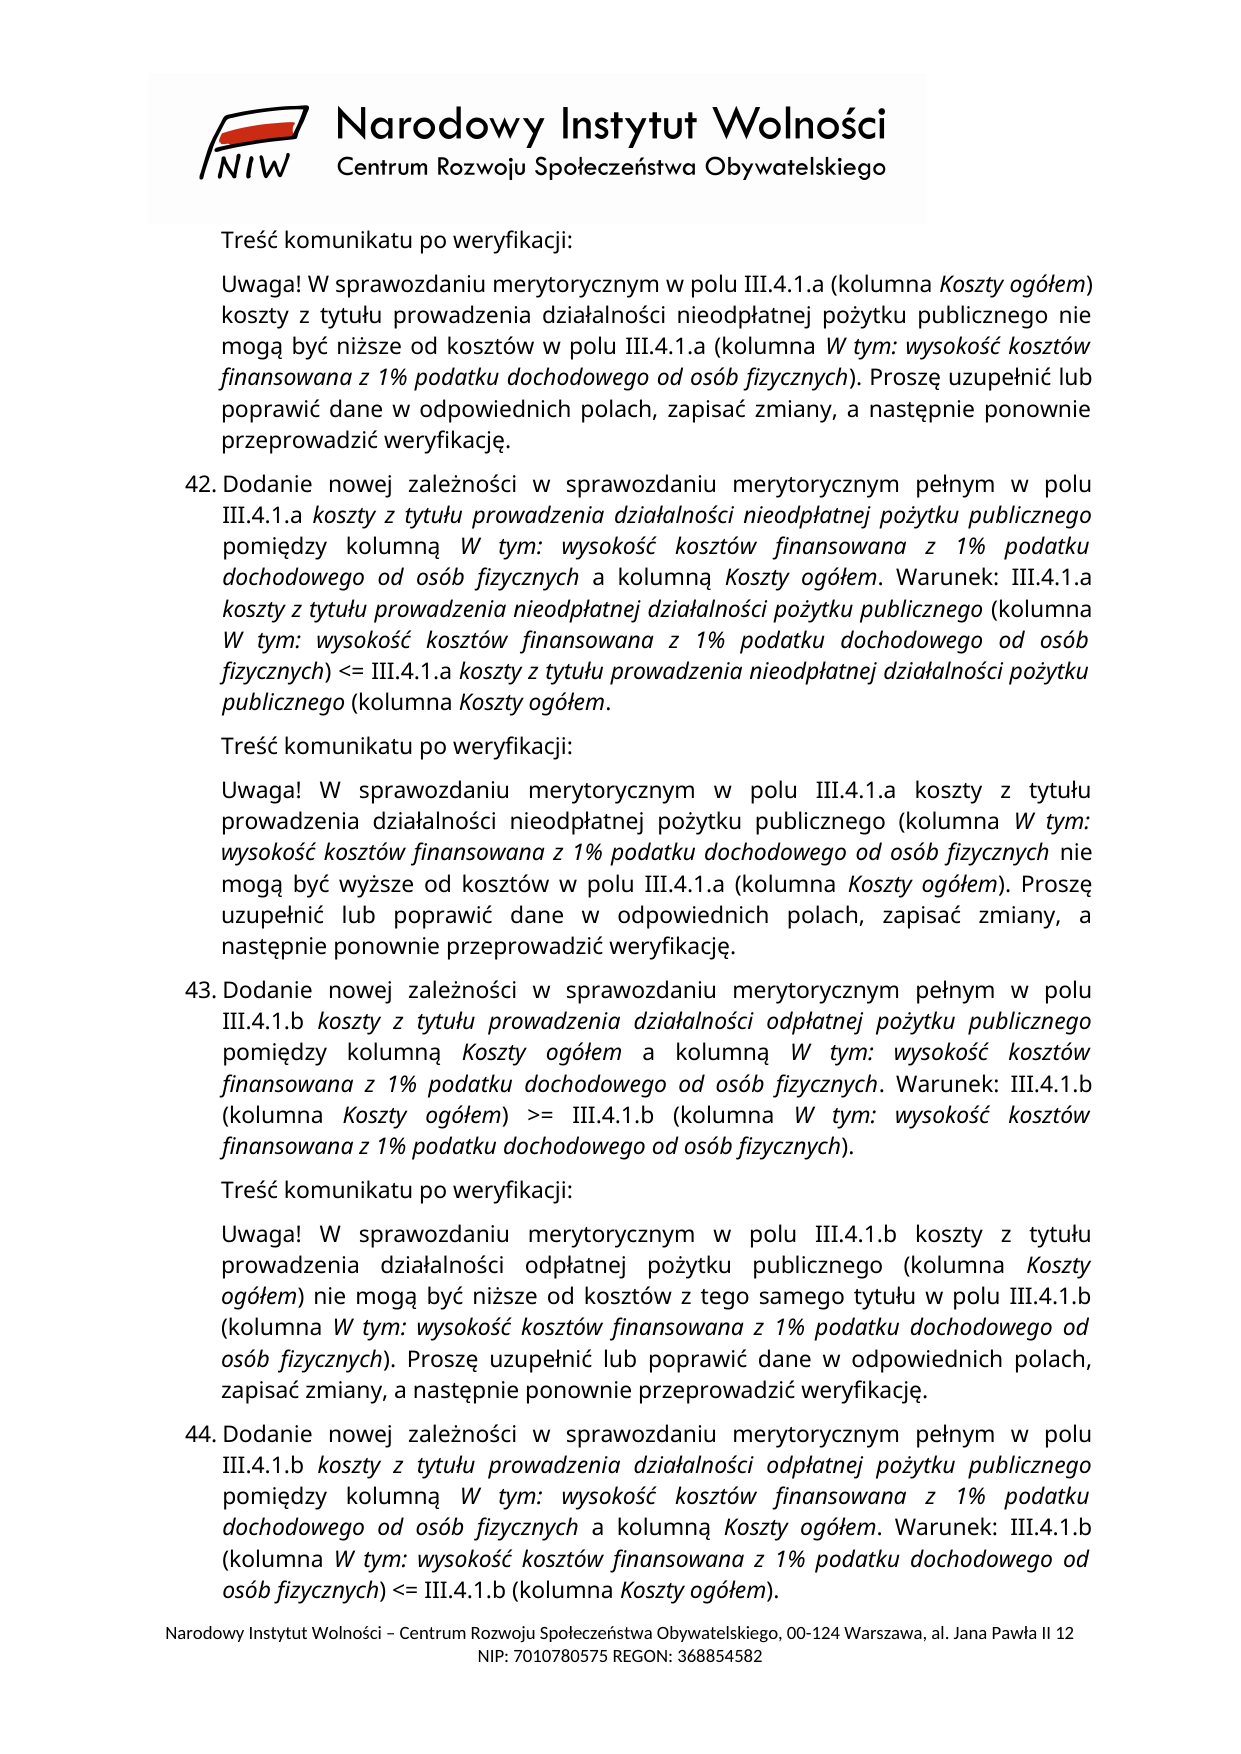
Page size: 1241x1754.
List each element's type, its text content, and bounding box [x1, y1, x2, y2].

text Treść komunikatu po weryfikacji: [185, 224, 1093, 255]
text Treść komunikatu po weryfikacji: [185, 1174, 1093, 1205]
text Uwaga! W sprawozdaniu merytorycznym w polu III.4.1.b koszty z tytułu prowadzenia działalności odpłatnej pożytku publicznego (kolumna Koszty ogółem) nie mogą być niższe od kosztów z tego samego tytułu w polu III.4.1.b (kolumna W tym: wysokość kosztów finansowana z 1% podatku dochodowego od osób fizycznych). Proszę uzupełnić lub poprawić dane w odpowiednich polach, zapisać zmiany, a następnie ponownie przeprowadzić weryfikację. [221, 1218, 1093, 1405]
picture [147, 73, 928, 224]
text Treść komunikatu po weryfikacji: [185, 730, 1093, 761]
text Uwaga! W sprawozdaniu merytorycznym w polu III.4.1.a koszty z tytułu prowadzenia działalności nieodpłatnej pożytku publicznego (kolumna W tym: wysokość kosztów finansowana z 1% podatku dochodowego od osób fizycznych nie mogą być wyższe od kosztów w polu III.4.1.a (kolumna Koszty ogółem). Proszę uzupełnić lub poprawić dane w odpowiednich polach, zapisać zmiany, a następnie ponownie przeprowadzić weryfikację. [221, 774, 1093, 961]
list Dodanie nowej zależności w sprawozdaniu merytorycznym pełnym w polu III.4.1.b koszty z tytułu prowadzenia działalności odpłatnej pożytku publicznego pomiędzy kolumną W tym: wysokość kosztów finansowana z 1% podatku dochodowego od osób fizycznych a kolumną Koszty ogółem. Warunek: III.4.1.b (kolumna W tym: wysokość kosztów finansowana z 1% podatku dochodowego od osób fizycznych) <= III.4.1.b (kolumna Koszty ogółem). [185, 1418, 1093, 1605]
text Uwaga! W sprawozdaniu merytorycznym w polu III.4.1.a (kolumna Koszty ogółem) koszty z tytułu prowadzenia działalności nieodpłatnej pożytku publicznego nie mogą być niższe od kosztów w polu III.4.1.a (kolumna W tym: wysokość kosztów finansowana z 1% podatku dochodowego od osób fizycznych). Proszę uzupełnić lub poprawić dane w odpowiednich polach, zapisać zmiany, a następnie ponownie przeprowadzić weryfikację. [221, 268, 1093, 455]
list Dodanie nowej zależności w sprawozdaniu merytorycznym pełnym w polu III.4.1.b koszty z tytułu prowadzenia działalności odpłatnej pożytku publicznego pomiędzy kolumną Koszty ogółem a kolumną W tym: wysokość kosztów finansowana z 1% podatku dochodowego od osób fizycznych. Warunek: III.4.1.b (kolumna Koszty ogółem) >= III.4.1.b (kolumna W tym: wysokość kosztów finansowana z 1% podatku dochodowego od osób fizycznych). [185, 974, 1093, 1161]
list Dodanie nowej zależności w sprawozdaniu merytorycznym pełnym w polu III.4.1.a koszty z tytułu prowadzenia działalności nieodpłatnej pożytku publicznego pomiędzy kolumną W tym: wysokość kosztów finansowana z 1% podatku dochodowego od osób fizycznych a kolumną Koszty ogółem. Warunek: III.4.1.a koszty z tytułu prowadzenia nieodpłatnej działalności pożytku publicznego (kolumna W tym: wysokość kosztów finansowana z 1% podatku dochodowego od osób fizycznych) <= III.4.1.a koszty z tytułu prowadzenia nieodpłatnej działalności pożytku publicznego (kolumna Koszty ogółem. [185, 468, 1093, 718]
